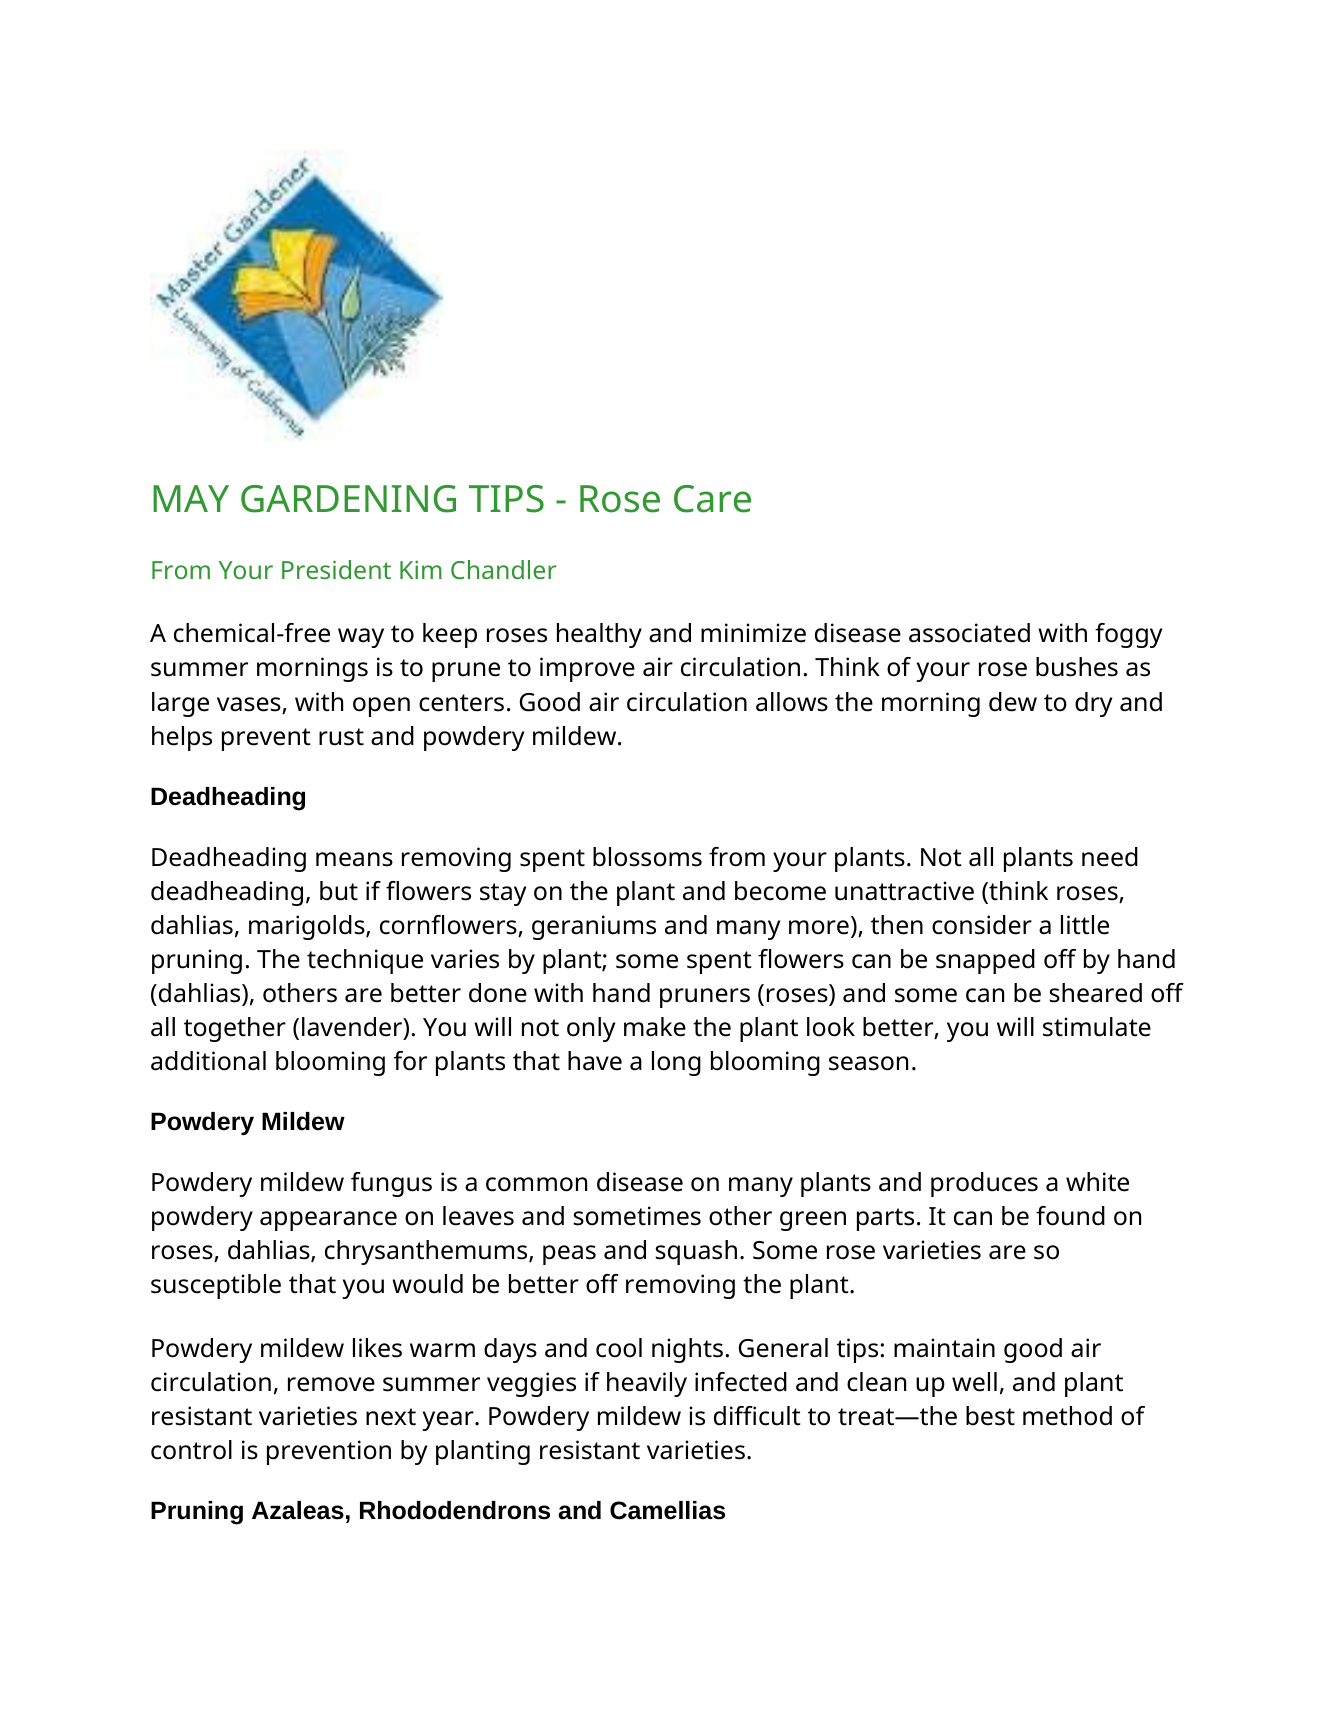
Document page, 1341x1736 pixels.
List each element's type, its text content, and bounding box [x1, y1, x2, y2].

picture [150, 150, 444, 444]
text MAY GARDENING TIPS - Rose Care [150, 473, 1191, 524]
text Powdery Mildew [150, 1107, 1191, 1136]
text Deadheading means removing spent blossoms from your plants. Not all plants need deadheading, but if flowers stay on the plant and become unattractive (think roses, dahlias, marigolds, cornflowers, geraniums and many more), then consider a little pruning. The technique varies by plant; some spent flowers can be snapped off by hand (dahlias), others are better done with hand pruners (roses) and some can be sheared off all together (lavender). You will not only make the plant look better, you will stimulate additional blooming for plants that have a long blooming season. [150, 839, 1191, 1078]
text A chemical-free way to keep roses healthy and minimize disease associated with foggy summer mornings is to prune to improve air circulation. Think of your rose bushes as large vases, with open centers. Good air circulation allows the morning dew to dry and helps prevent rust and powdery mildew. [150, 616, 1191, 752]
text From Your President Kim Chandler [150, 553, 1191, 587]
text Powdery mildew fungus is a common disease on many plants and produces a white powdery appearance on leaves and sometimes other green parts. It can be found on roses, dahlias, chrysanthemums, peas and squash. Some rose varieties are so susceptible that you would be better off removing the plant. [150, 1165, 1191, 1301]
text Powdery mildew likes warm days and cool nights. General tips: maintain good air circulation, remove summer veggies if heavily infected and clean up well, and plant resistant varieties next year. Powdery mildew is difficult to treat—the best method of control is prevention by planting resistant varieties. [150, 1330, 1191, 1467]
text Deadheading [150, 781, 1191, 810]
text Pruning Azaleas, Rhododendrons and Camellias [150, 1496, 1191, 1524]
